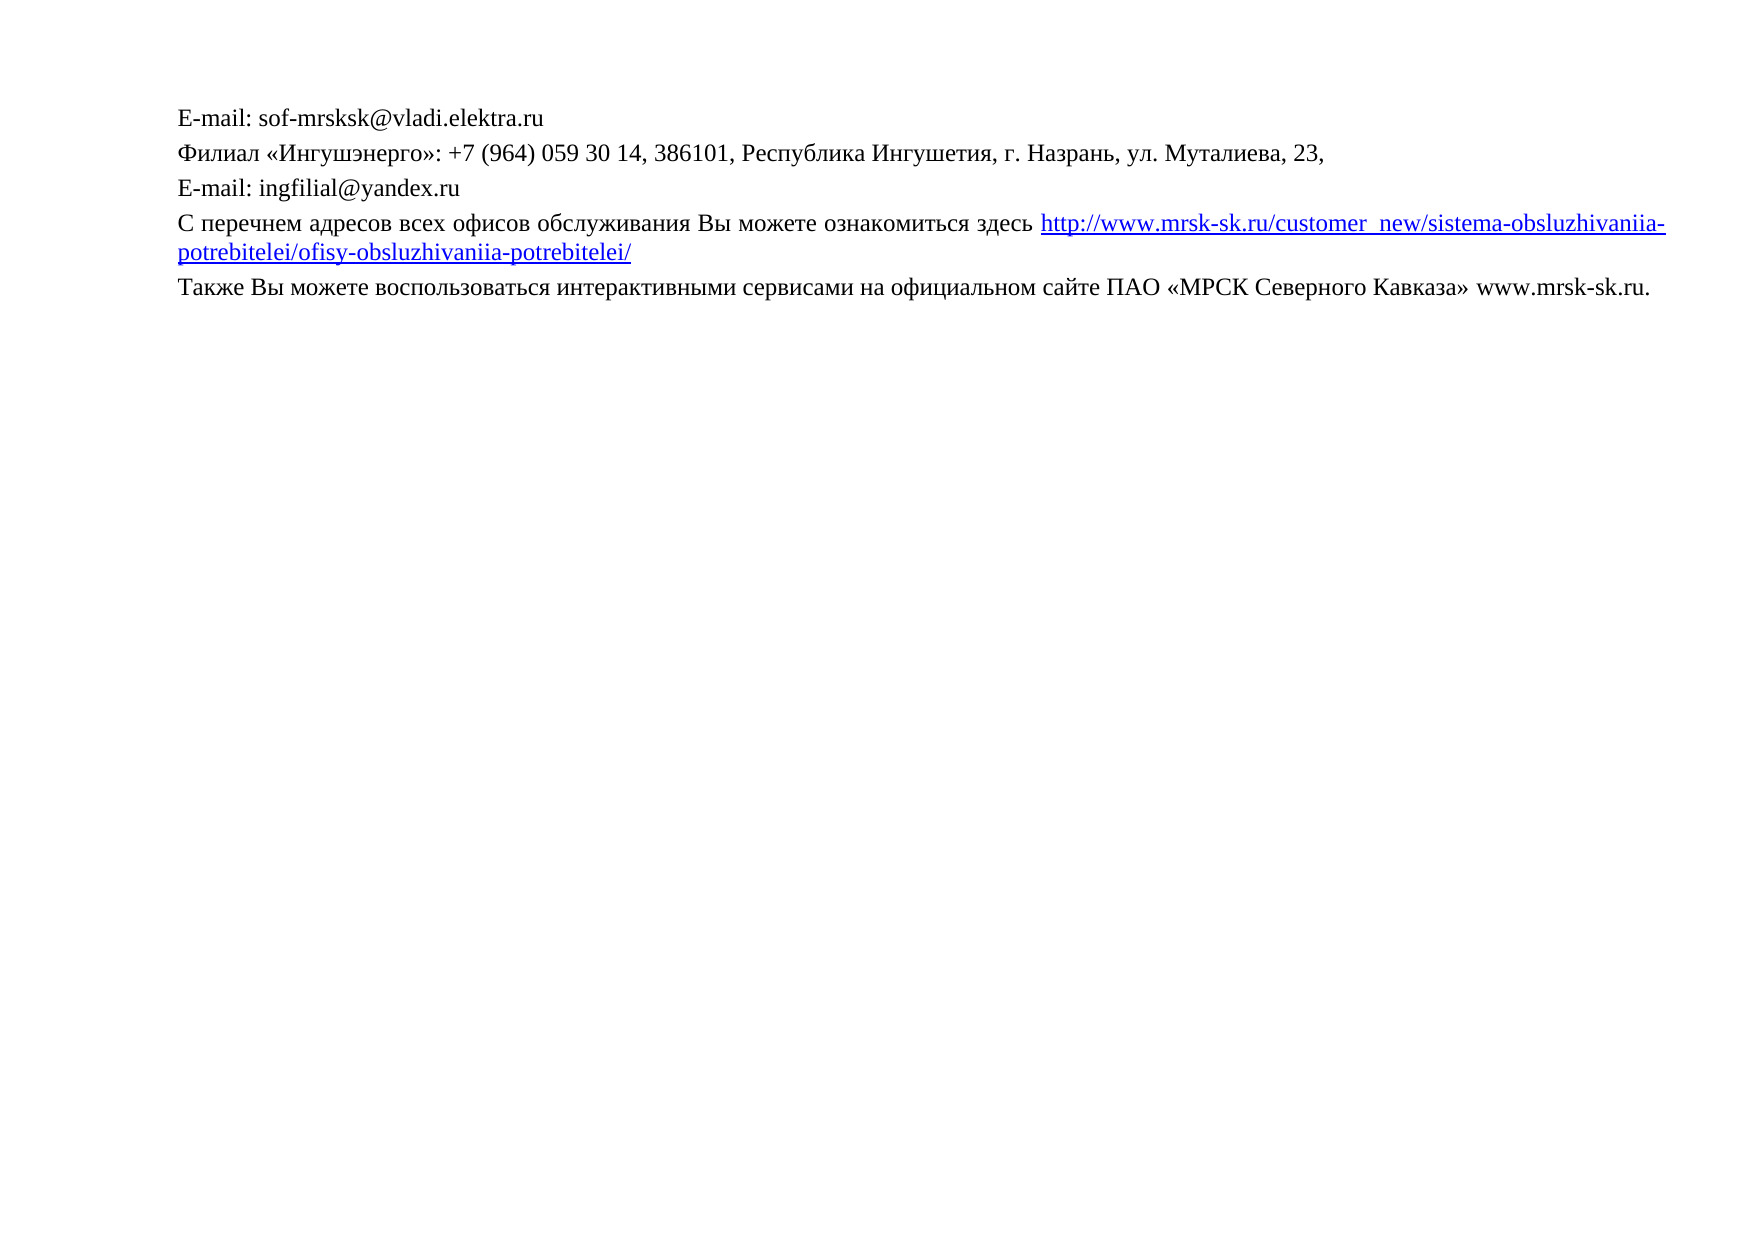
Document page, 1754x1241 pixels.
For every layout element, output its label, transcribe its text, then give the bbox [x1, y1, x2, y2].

text С перечнем адресов всех офисов обслуживания Вы можете ознакомиться здесь http://www.mrsk-sk.ru/customer_new/sistema-obsluzhivaniia-potrebitelei/ofisy-obsluzhivaniia-potrebitelei/ [177, 208, 1665, 266]
text E-mail: ingfilial@yandex.ru [177, 173, 1665, 202]
text E-mail: sof-mrsksk@vladi.elektra.ru [177, 103, 1665, 132]
text Филиал «Ингушэнерго»: +7 (964) 059 30 14, 386101, Республика Ингушетия, г. Назрань, ул. Муталиева, 23, [177, 138, 1665, 167]
text Также Вы можете воспользоваться интерактивными сервисами на официальном сайте ПАО «МРСК Северного Кавказа» www.mrsk-sk.ru. [177, 272, 1665, 301]
